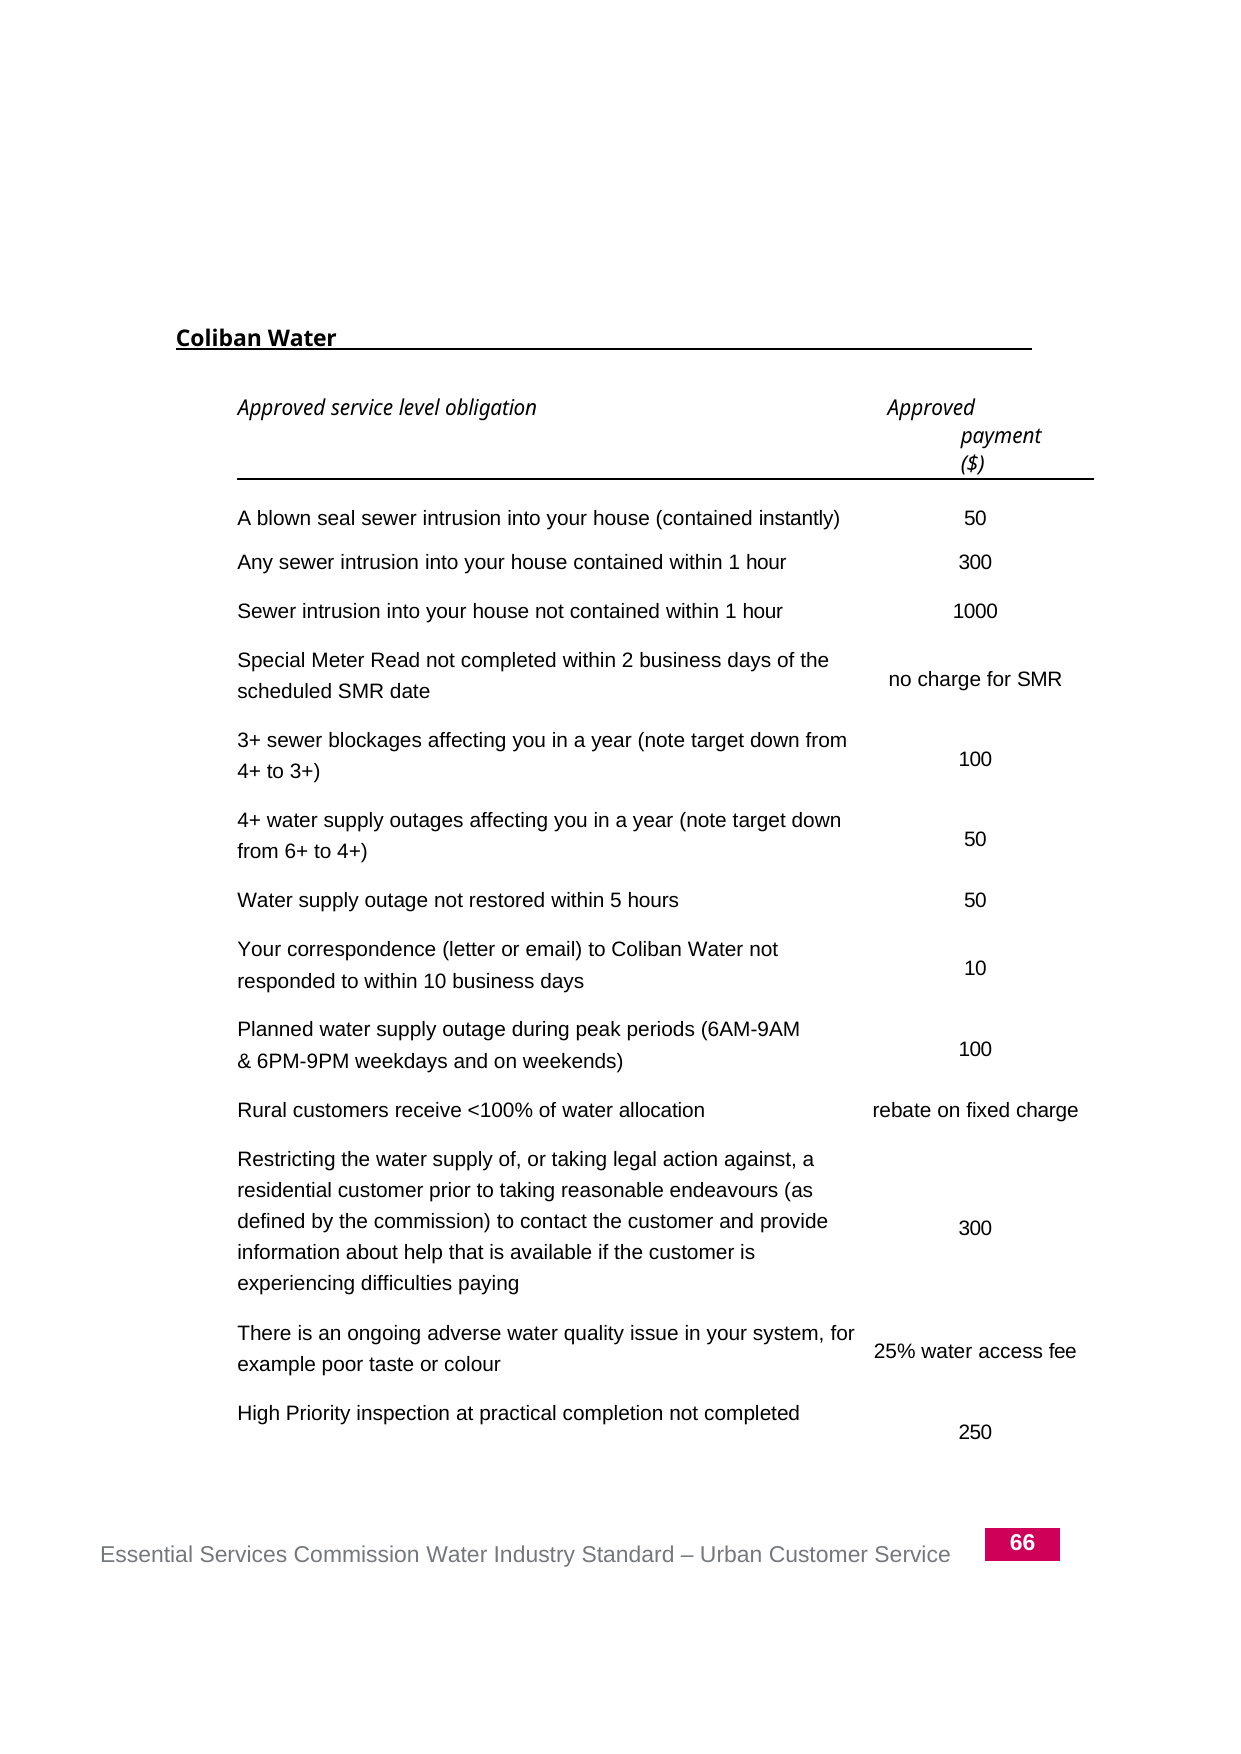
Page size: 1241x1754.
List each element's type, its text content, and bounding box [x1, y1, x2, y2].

table_cell Water supply outage not restored within 5 hours [237, 876, 863, 925]
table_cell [237, 1389, 863, 1447]
table_cell 250 [863, 1389, 1094, 1447]
table_cell 100 [863, 716, 1094, 796]
table_cell Restricting the water supply of, or taking legal action against, a residential customer prior to taking reasonable endeavours (as defined by the commission) to contact the customer and provide information about help that is available if the customer is experiencing difficulties paying [237, 1134, 863, 1308]
table_cell A blown seal sewer intrusion into your house (contained instantly) [237, 480, 863, 538]
table_cell 50 [863, 480, 1094, 538]
table_cell 100 [863, 1005, 1094, 1085]
table_cell There is an ongoing adverse water quality issue in your system, for example poor taste or colour [237, 1308, 863, 1388]
table_cell rebate on fixed charge [863, 1085, 1094, 1134]
table_cell Rural customers receive <100% of water allocation [237, 1085, 863, 1134]
table_cell 4+ water supply outages affecting you in a year (note target down from 6+ to 4+) [237, 796, 863, 876]
table_cell Special Meter Read not completed within 2 business days of the scheduled SMR date [237, 636, 863, 716]
table_header Approved payment ($) [863, 392, 1094, 478]
table_cell 300 [863, 1134, 1094, 1308]
table_cell 50 [863, 796, 1094, 876]
text Coliban Water [129, 322, 1078, 353]
table_cell 3+ sewer blockages affecting you in a year (note target down from 4+ to 3+) [237, 716, 863, 796]
table_cell Any sewer intrusion into your house contained within 1 hour [237, 538, 863, 587]
table_cell 50 [863, 876, 1094, 925]
table_cell 300 [863, 538, 1094, 587]
table_cell 1000 [863, 587, 1094, 636]
table_cell no charge for SMR [863, 636, 1094, 716]
table_cell 25% water access fee [863, 1308, 1094, 1388]
table_header Approved service level obligation [237, 392, 863, 478]
table_cell Planned water supply outage during peak periods (6AM-9AM & 6PM-9PM weekdays and on weekends) [237, 1005, 863, 1085]
table_cell Sewer intrusion into your house not contained within 1 hour [237, 587, 863, 636]
table_cell 10 [863, 925, 1094, 1005]
table_cell Your correspondence (letter or email) to Coliban Water not responded to within 10 business days [237, 925, 863, 1005]
